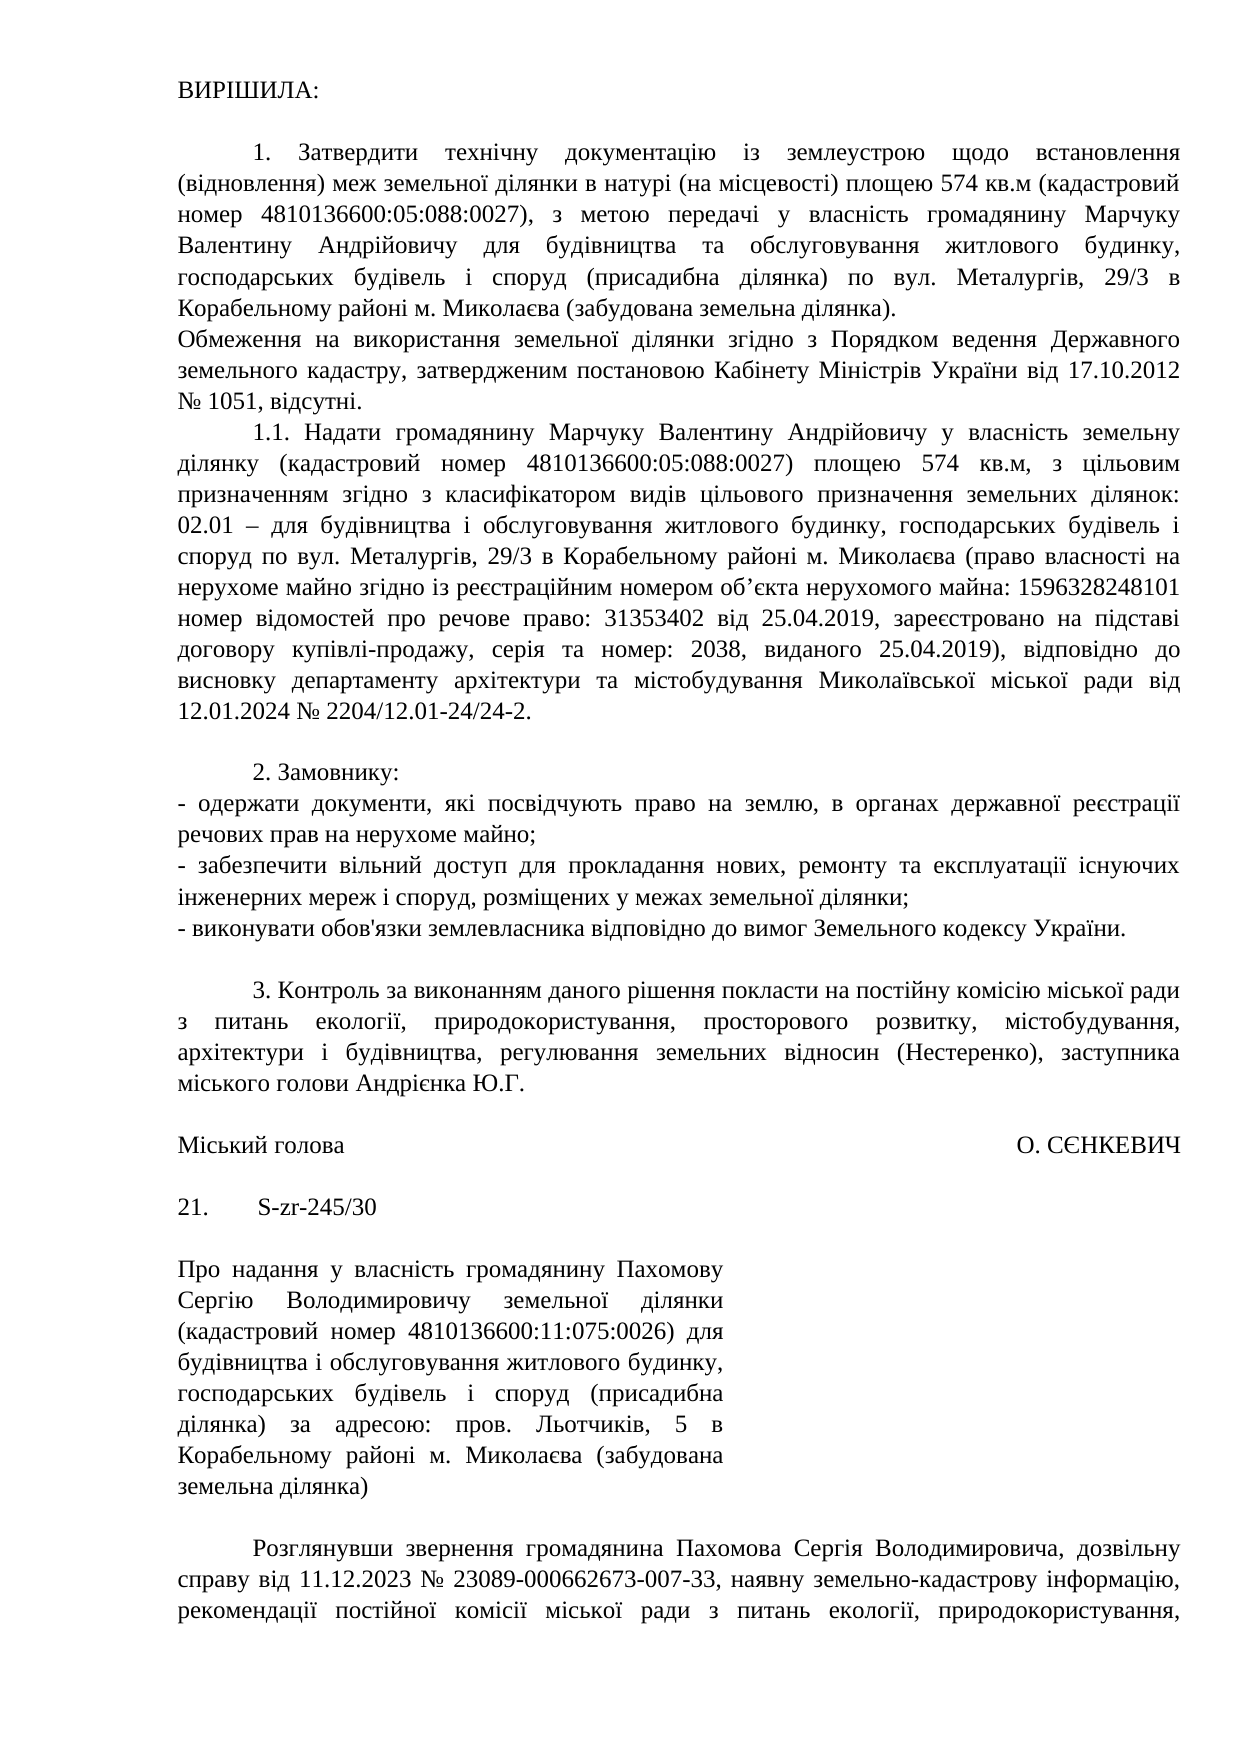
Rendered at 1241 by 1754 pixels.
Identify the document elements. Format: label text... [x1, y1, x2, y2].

text ВИРІШИЛА: [177, 75, 1181, 104]
text 1.1. Надати громадянину Марчуку Валентину Андрійовичу у власність земельну ділянку (кадастровий номер 4810136600:05:088:0027) площею 574 кв.м, з цільовим призначенням згідно з класифікатором видів цільового призначення земельних ділянок: 02.01 – для будівництва і обслуговування житлового будинку, господарських будівель і споруд по вул. Металургів, 29/3 в Корабельному районі м. Миколаєва (право власності на нерухоме майно згідно із реєстраційним номером об’єкта нерухомого майна: 1596328248101 номер відомостей про речове право: 31353402 від 25.04.2019, зареєстровано на підставі договору купівлі-продажу, серія та номер: 2038, виданого 25.04.2019), відповідно до висновку департаменту архітектури та містобудування Миколаївської міської ради від 12.01.2024 № 2204/12.01-24/24-2. [177, 417, 1181, 725]
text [177, 1533, 1181, 1624]
text Про надання у власність громадянину Пахомову Сергію Володимировичу земельної ділянки (кадастровий номер 4810136600:11:075:0026) для будівництва і обслуговування житлового будинку, господарських будівель і споруд (присадибна ділянка) за адресою: пров. Льотчиків, 5 в Корабельному районі м. Миколаєва (забудована земельна ділянка) [177, 1254, 724, 1500]
text 1. Затвердити технічну документацію із землеустрою щодо встановлення (відновлення) меж земельної ділянки в натурі (на місцевості) площею 574 кв.м (кадастровий номер 4810136600:05:088:0027), з метою передачі у власність громадянину Марчуку Валентину Андрійовичу для будівництва та обслуговування житлового будинку, господарських будівель і споруд (присадибна ділянка) по вул. Металургів, 29/3 в Корабельному районі м. Миколаєва (забудована земельна ділянка). [177, 137, 1181, 321]
text 3. Контроль за виконанням даного рішення покласти на постійну комісію міської ради з питань екології, природокористування, просторового розвитку, містобудування, архітектури і будівництва, регулювання земельних відносин (Нестеренко), заступника міського голови Андрієнка Ю.Г. [177, 975, 1181, 1097]
text - забезпечити вільний доступ для прокладання нових, ремонту та експлуатації існуючих інженерних мереж і споруд, розміщених у межах земельної ділянки; [177, 851, 1181, 910]
text Обмеження на використання земельної ділянки згідно з Порядком ведення Державного земельного кадастру, затвердженим постановою Кабінету Міністрів України від 17.10.2012 № 1051, відсутні. [177, 324, 1181, 414]
text - виконувати обов'язки землевласника відповідно до вимог Земельного кодексу України. [177, 913, 1181, 941]
text - одержати документи, які посвідчують право на землю, в органах державної реєстрації речових прав на нерухоме майно; [177, 788, 1181, 848]
text Міський голова О. СЄНКЕВИЧ [177, 1130, 1181, 1159]
text 21. S-zr-245/30 [177, 1192, 1181, 1221]
text 2. Замовнику: [177, 757, 1181, 786]
